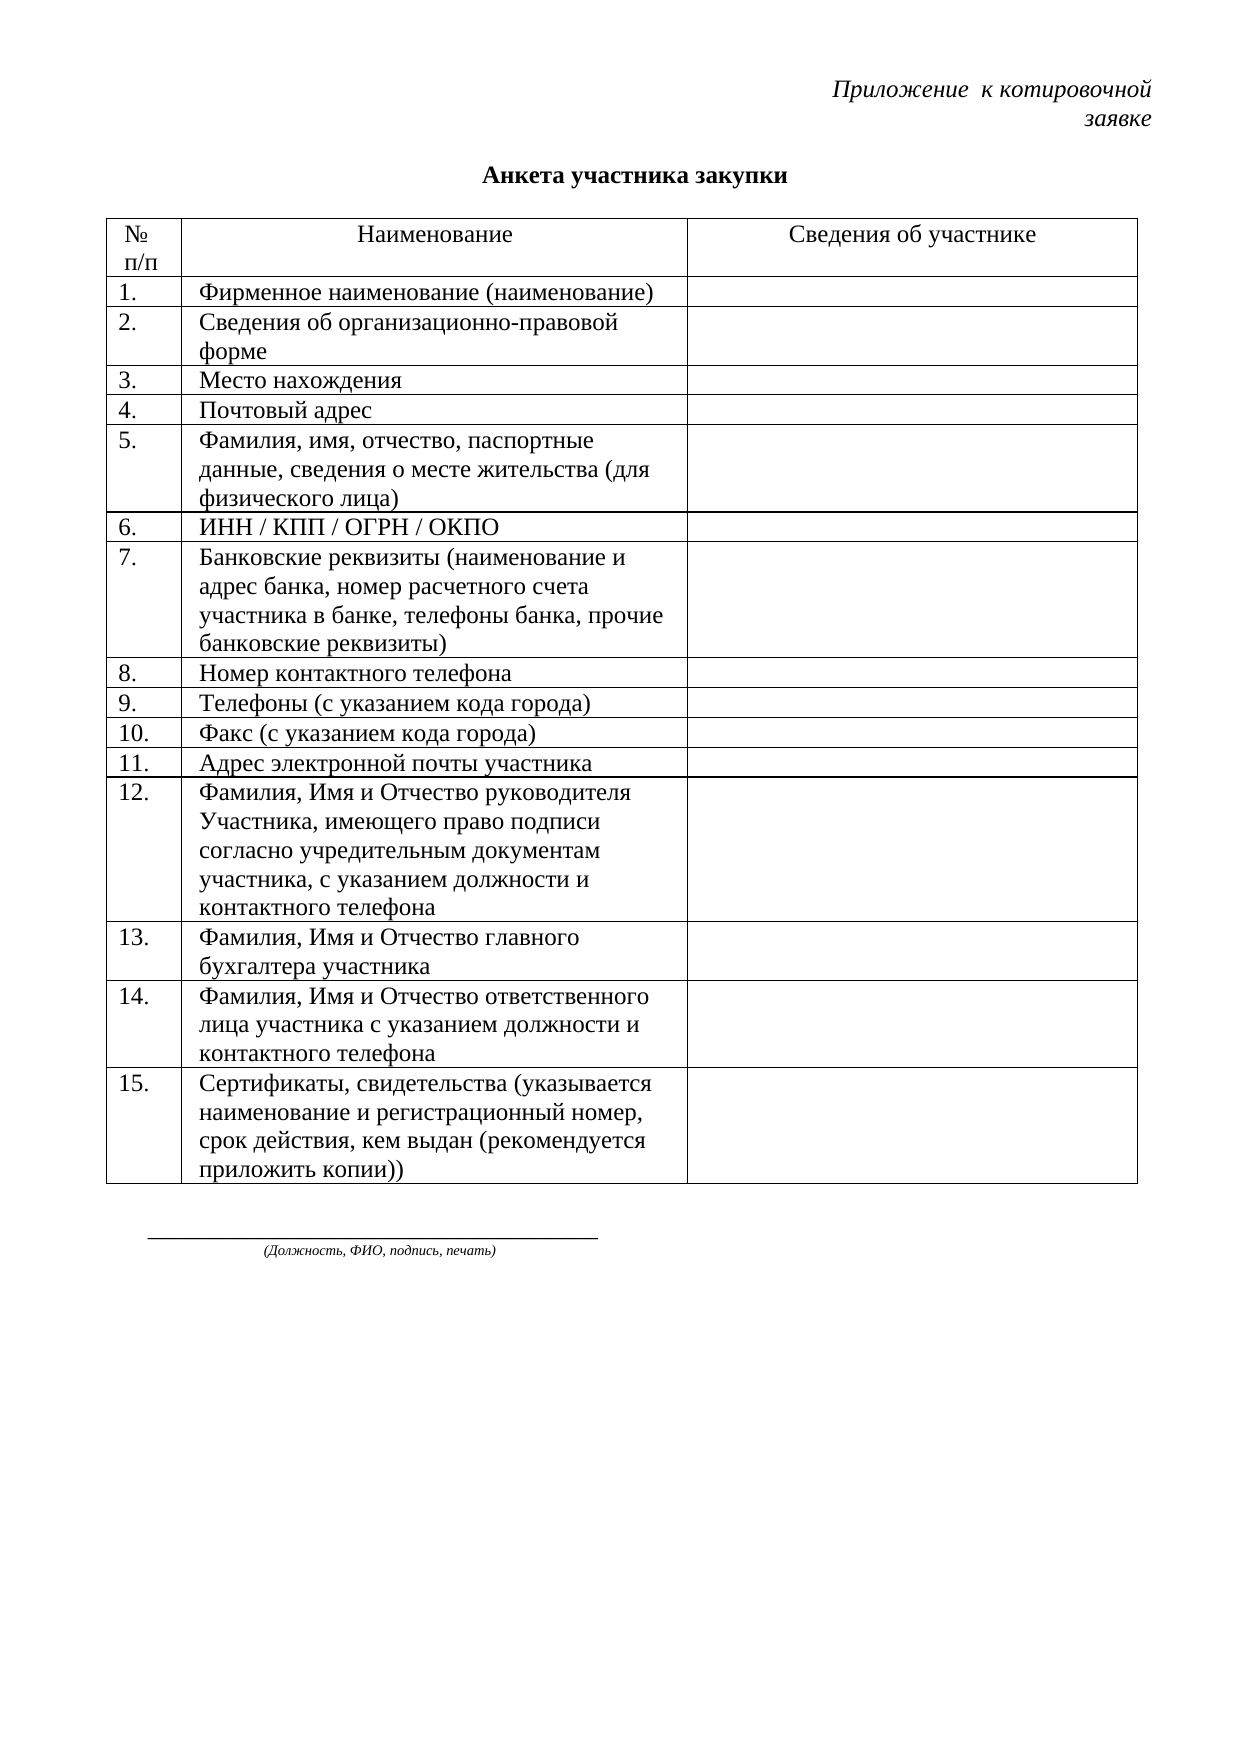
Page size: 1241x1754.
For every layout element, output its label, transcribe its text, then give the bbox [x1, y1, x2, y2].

table_cell Сведения об организационно-правовой форме [182, 307, 687, 364]
text Приложение к котировочной заявке [827, 74, 1152, 131]
text (Должность, ФИО, подпись, печать) [118, 1242, 1152, 1270]
table_cell Факс (с указанием кода города) [182, 718, 687, 747]
text Анкета участника закупки [118, 160, 1152, 189]
table_header Наименование [182, 219, 687, 276]
table_cell Фамилия, имя, отчество, паспортные данные, сведения о месте жительства (для физического лица) [182, 425, 687, 511]
table_cell [107, 688, 181, 717]
table_cell Телефоны (с указанием кода города) [182, 688, 687, 717]
table_cell [107, 748, 181, 776]
table_cell [688, 922, 1137, 980]
table_cell [107, 277, 181, 306]
table_cell [107, 307, 181, 364]
table_cell Место нахождения [182, 366, 687, 394]
table_cell [688, 425, 1137, 511]
table_cell [688, 658, 1137, 687]
table_cell [688, 981, 1137, 1067]
table_cell [107, 1068, 181, 1183]
table_cell [688, 513, 1137, 541]
table_cell [688, 366, 1137, 394]
table_cell [688, 688, 1137, 717]
table_cell [688, 277, 1137, 306]
table_cell Фамилия, Имя и Отчество руководителя Участника, имеющего право подписи согласно учредительным документам участника, с указанием должности и контактного телефона [182, 778, 687, 921]
table_cell [688, 778, 1137, 921]
table_cell Почтовый адрес [182, 395, 687, 424]
table_cell [688, 718, 1137, 747]
table_cell [688, 542, 1137, 657]
table_cell [688, 748, 1137, 776]
table_cell Адрес электронной почты участника [182, 748, 687, 776]
table_header № п/п [107, 219, 181, 276]
table_cell [107, 778, 181, 921]
table_cell Фирменное наименование (наименование) [182, 277, 687, 306]
table_cell [688, 1068, 1137, 1183]
table_cell [107, 425, 181, 511]
table_cell [107, 981, 181, 1067]
table_cell Сертификаты, свидетельства (указывается наименование и регистрационный номер, срок действия, кем выдан (рекомендуется приложить копии)) [182, 1068, 687, 1183]
table_cell [107, 395, 181, 424]
table_cell [688, 395, 1137, 424]
table_header Сведения об участнике [688, 219, 1137, 276]
table_cell [107, 513, 181, 541]
table_cell [107, 922, 181, 980]
table_cell Фамилия, Имя и Отчество ответственного лица участника с указанием должности и контактного телефона [182, 981, 687, 1067]
table_cell Номер контактного телефона [182, 658, 687, 687]
text ____________________________________ [118, 1213, 1152, 1242]
table_cell Фамилия, Имя и Отчество главного бухгалтера участника [182, 922, 687, 980]
table_cell [107, 718, 181, 747]
table_cell [688, 307, 1137, 364]
table_cell Банковские реквизиты (наименование и адрес банка, номер расчетного счета участника в банке, телефоны банка, прочие банковские реквизиты) [182, 542, 687, 657]
table_cell [107, 366, 181, 394]
table_cell [107, 542, 181, 657]
table_cell [107, 658, 181, 687]
table_cell ИНН / КПП / ОГРН / ОКПО [182, 513, 687, 541]
